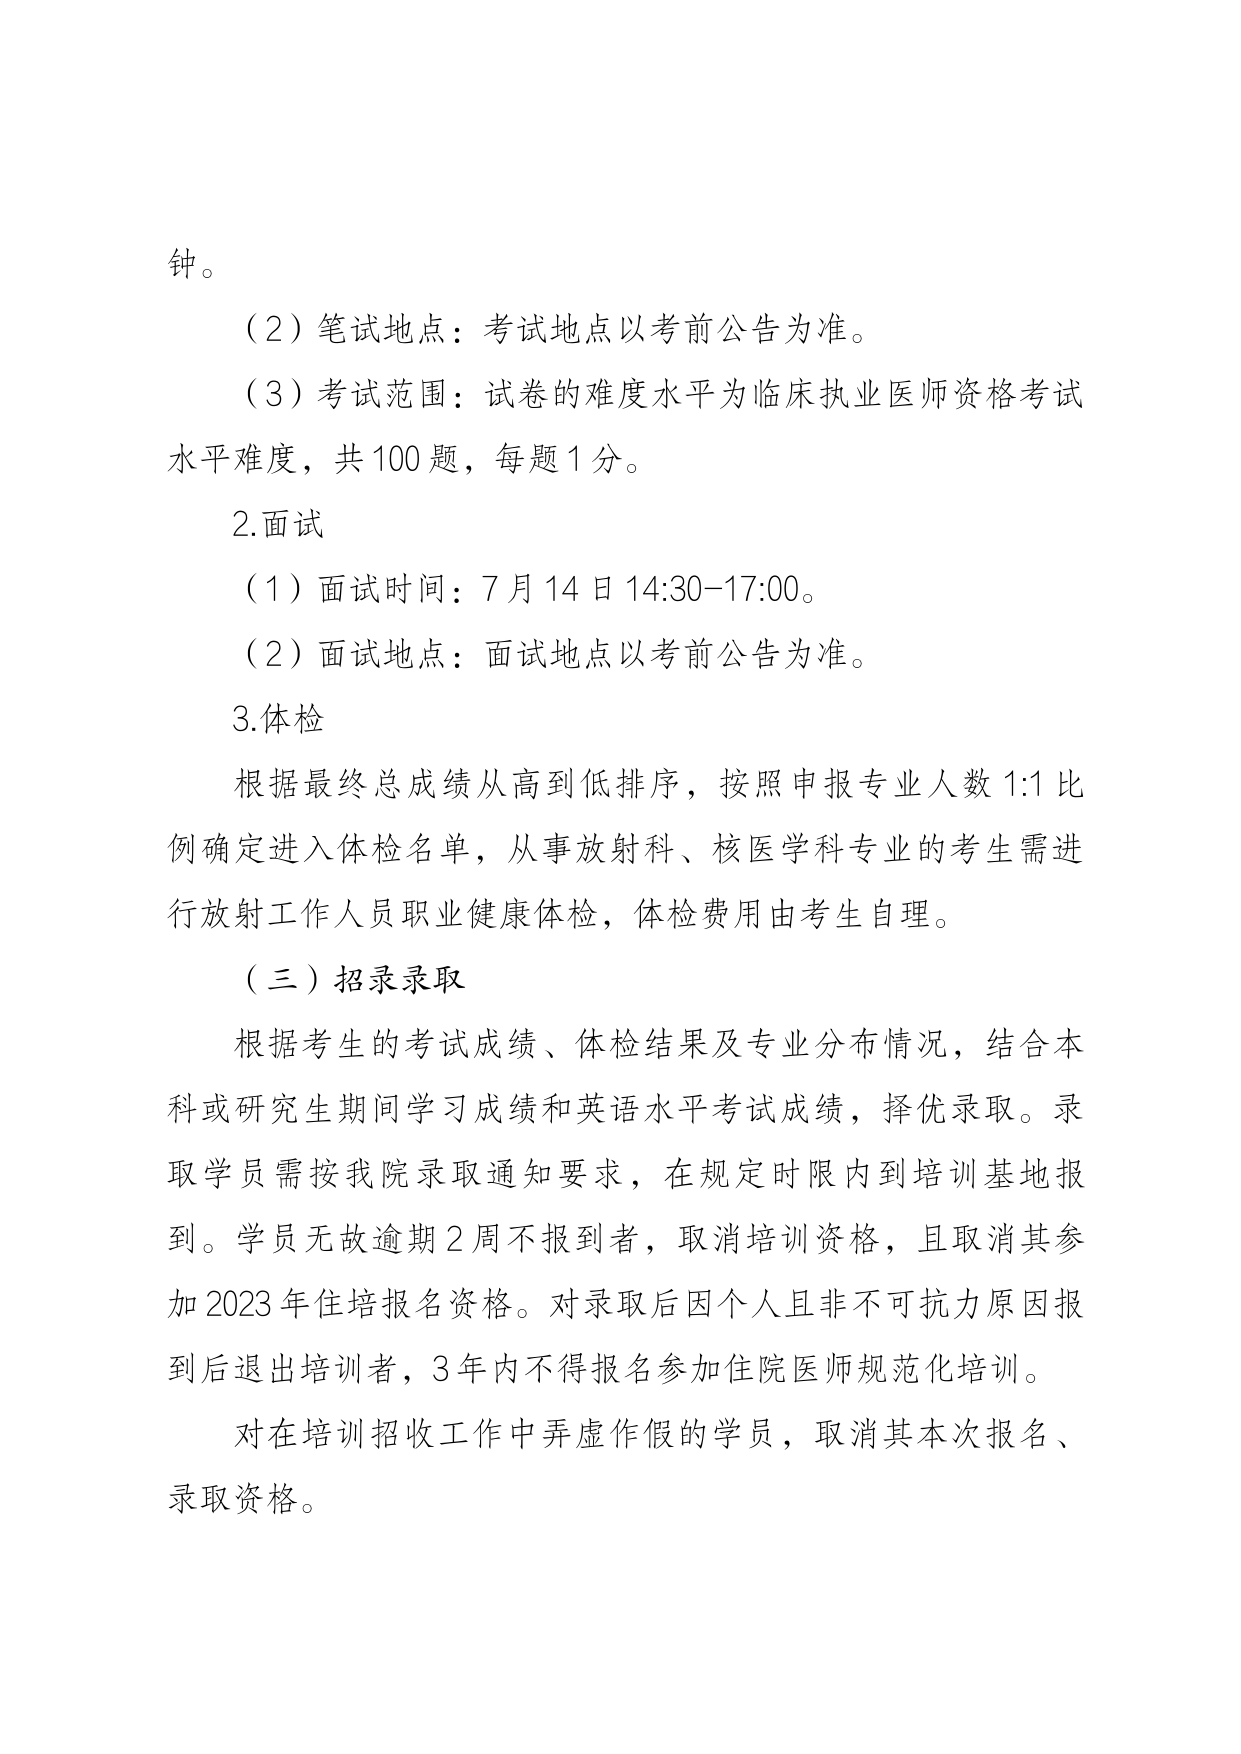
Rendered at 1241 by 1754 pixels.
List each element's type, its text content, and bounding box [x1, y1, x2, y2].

list 2.面试 [165, 493, 1087, 558]
list （2）面试地点：面试地点以考前公告为准。 [165, 623, 1087, 688]
list 对在培训招收工作中弄虚作假的学员，取消其本次报名、录取资格。 [165, 1403, 1087, 1533]
list （3）考试范围：试卷的难度水平为临床执业医师资格考试水平难度，共100题，每题1分。 [165, 363, 1087, 493]
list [165, 233, 1087, 298]
list （1）面试时间：7月14日14:30-17:00。 [165, 558, 1087, 623]
list （2）笔试地点：考试地点以考前公告为准。 [165, 298, 1087, 363]
list 根据考生的考试成绩、体检结果及专业分布情况，结合本科或研究生期间学习成绩和英语水平考试成绩，择优录取。录取学员需按我院录取通知要求，在规定时限内到培训基地报到。学员无故逾期2周不报到者，取消培训资格，且取消其参加2023年住培报名资格。对录取后因个人且非不可抗力原因报到后退出培训者，3年内不得报名参加住院医师规范化培训。 [165, 1013, 1087, 1403]
list 3.体检 [165, 688, 1087, 753]
list 根据最终总成绩从高到低排序，按照申报专业人数1:1比例确定进入体检名单，从事放射科、核医学科专业的考生需进行放射工作人员职业健康体检，体检费用由考生自理。 [165, 753, 1087, 948]
list （三）招录录取 [165, 948, 1087, 1013]
